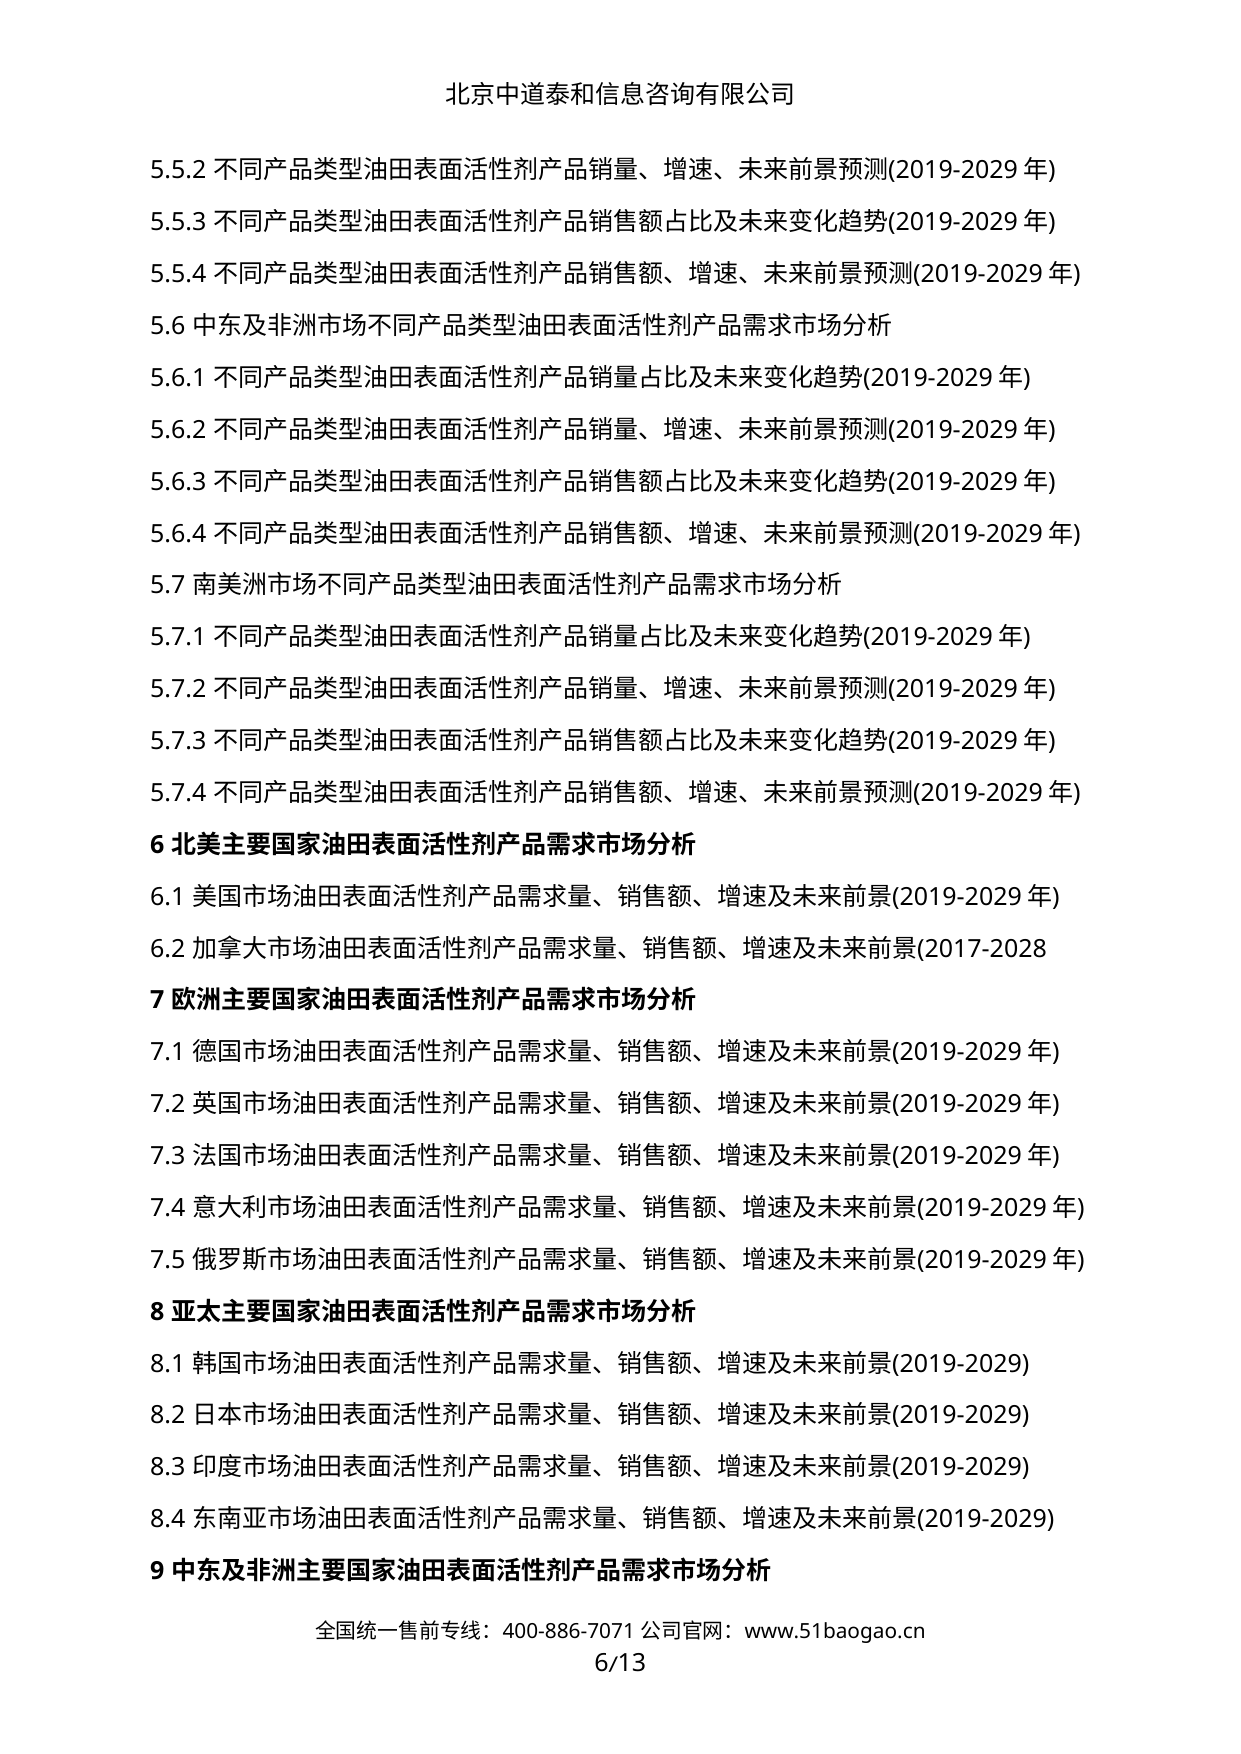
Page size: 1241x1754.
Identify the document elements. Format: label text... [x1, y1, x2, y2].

text 5.7 南美洲市场不同产品类型油田表面活性剂产品需求市场分析 [150, 565, 1090, 601]
text 9 中东及非洲主要国家油田表面活性剂产品需求市场分析 [150, 1551, 1090, 1587]
text 8.4 东南亚市场油田表面活性剂产品需求量、销售额、增速及未来前景(2019-2029) [150, 1499, 1090, 1535]
text 7.3 法国市场油田表面活性剂产品需求量、销售额、增速及未来前景(2019-2029年) [150, 1136, 1090, 1172]
text 8.3 印度市场油田表面活性剂产品需求量、销售额、增速及未来前景(2019-2029) [150, 1447, 1090, 1483]
text 5.7.3 不同产品类型油田表面活性剂产品销售额占比及未来变化趋势(2019-2029年) [150, 721, 1090, 757]
text 5.7.4 不同产品类型油田表面活性剂产品销售额、增速、未来前景预测(2019-2029年) [150, 772, 1090, 809]
text 5.5.4 不同产品类型油田表面活性剂产品销售额、增速、未来前景预测(2019-2029年) [150, 254, 1090, 290]
text 5.7.1 不同产品类型油田表面活性剂产品销量占比及未来变化趋势(2019-2029年) [150, 617, 1090, 653]
text 7 欧洲主要国家油田表面活性剂产品需求市场分析 [150, 980, 1090, 1016]
text 5.6.1 不同产品类型油田表面活性剂产品销量占比及未来变化趋势(2019-2029年) [150, 357, 1090, 394]
text 5.6.2 不同产品类型油田表面活性剂产品销量、增速、未来前景预测(2019-2029年) [150, 409, 1090, 446]
text 8.2 日本市场油田表面活性剂产品需求量、销售额、增速及未来前景(2019-2029) [150, 1395, 1090, 1431]
text 6.2 加拿大市场油田表面活性剂产品需求量、销售额、增速及未来前景(2017-2028 [150, 928, 1090, 964]
text 8.1 韩国市场油田表面活性剂产品需求量、销售额、增速及未来前景(2019-2029) [150, 1343, 1090, 1379]
text 5.6 中东及非洲市场不同产品类型油田表面活性剂产品需求市场分析 [150, 306, 1090, 342]
text 5.6.3 不同产品类型油田表面活性剂产品销售额占比及未来变化趋势(2019-2029年) [150, 461, 1090, 497]
text 7.5 俄罗斯市场油田表面活性剂产品需求量、销售额、增速及未来前景(2019-2029年) [150, 1239, 1090, 1276]
text 5.7.2 不同产品类型油田表面活性剂产品销量、增速、未来前景预测(2019-2029年) [150, 669, 1090, 705]
text 7.1 德国市场油田表面活性剂产品需求量、销售额、增速及未来前景(2019-2029年) [150, 1032, 1090, 1068]
text 6 北美主要国家油田表面活性剂产品需求市场分析 [150, 824, 1090, 861]
text 5.5.3 不同产品类型油田表面活性剂产品销售额占比及未来变化趋势(2019-2029年) [150, 202, 1090, 238]
text 6.1 美国市场油田表面活性剂产品需求量、销售额、增速及未来前景(2019-2029年) [150, 876, 1090, 912]
text 5.5.2 不同产品类型油田表面活性剂产品销量、增速、未来前景预测(2019-2029年) [150, 150, 1090, 186]
text 7.2 英国市场油田表面活性剂产品需求量、销售额、增速及未来前景(2019-2029年) [150, 1084, 1090, 1120]
text 7.4 意大利市场油田表面活性剂产品需求量、销售额、增速及未来前景(2019-2029年) [150, 1187, 1090, 1224]
text 8 亚太主要国家油田表面活性剂产品需求市场分析 [150, 1291, 1090, 1327]
text 5.6.4 不同产品类型油田表面活性剂产品销售额、增速、未来前景预测(2019-2029年) [150, 513, 1090, 549]
